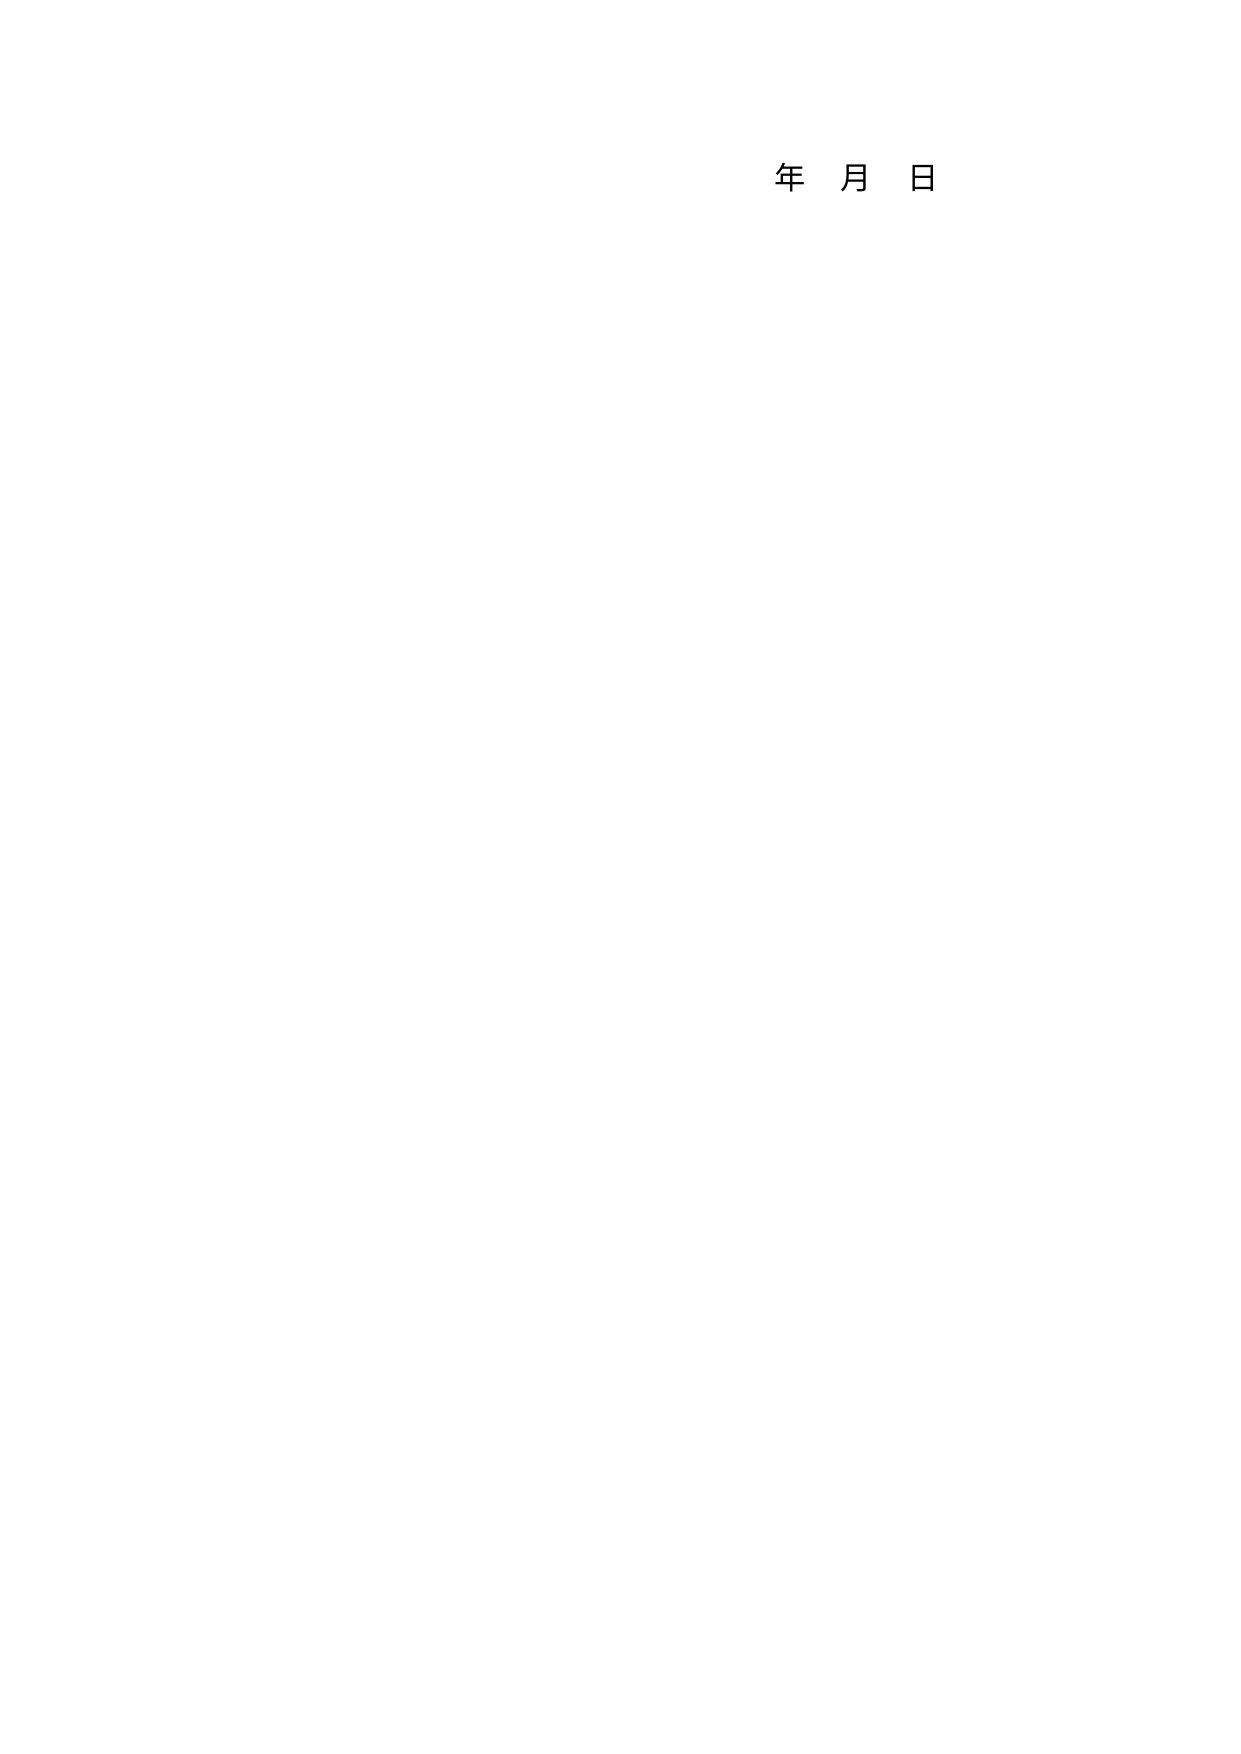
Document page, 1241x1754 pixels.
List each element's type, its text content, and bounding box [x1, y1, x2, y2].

text 年 月 日 [118, 148, 1122, 200]
